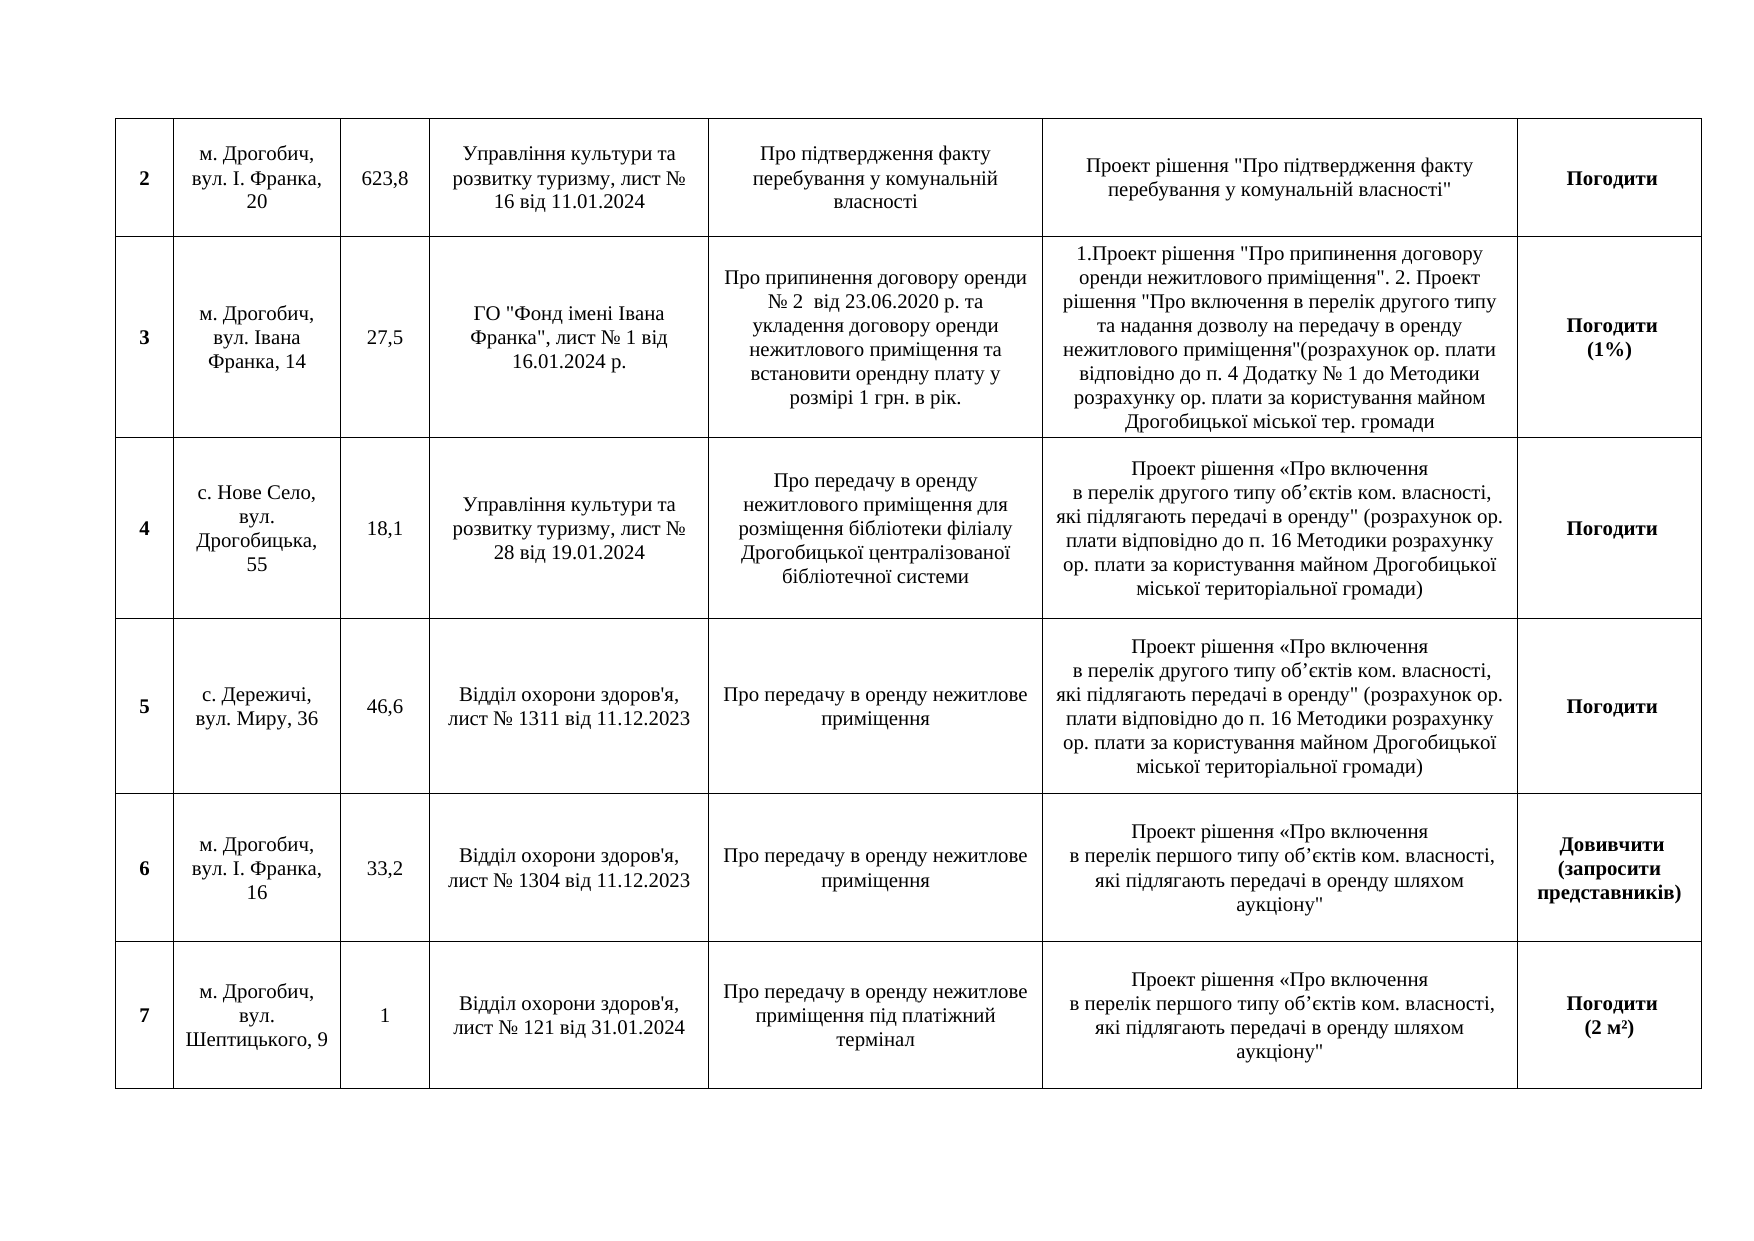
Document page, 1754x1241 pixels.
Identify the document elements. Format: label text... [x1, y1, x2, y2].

table_cell Погодити [1518, 619, 1701, 793]
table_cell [1043, 119, 1517, 236]
table_cell 7 [116, 942, 173, 1088]
table_cell Про припинення договору оренди № 2 від 23.06.2020 р. та укладення договору оренди нежитлового приміщення та встановити орендну плату у розмірі 1 грн. в рік. [709, 237, 1042, 437]
table_cell 3 [116, 237, 173, 437]
table_cell Проект рішення «Про включення в перелік другого типу об’єктів ком. власності, які підлягають передачі в оренду" (розрахунок ор. плати відповідно до п. 16 Методики розрахунку ор. плати за користування майном Дрогобицької міської територіальної громади) [1043, 438, 1517, 618]
table_cell Проект рішення «Про включення в перелік другого типу об’єктів ком. власності, які підлягають передачі в оренду" (розрахунок ор. плати відповідно до п. 16 Методики розрахунку ор. плати за користування майном Дрогобицької міської територіальної громади) [1043, 619, 1517, 793]
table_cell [1043, 942, 1517, 1088]
table_cell Погодити (2 м²) [1518, 942, 1701, 1088]
table_cell Про передачу в оренду нежитлового приміщення для розміщення бібліотеки філіалу Дрогобицької централізованої бібліотечної системи [709, 438, 1042, 618]
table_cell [174, 942, 340, 1088]
table_cell 18,1 [341, 438, 429, 618]
table_cell м. Дрогобич, вул. І. Франка, 20 [174, 119, 340, 236]
table_cell 1.Проект рішення "Про припинення договору оренди нежитлового приміщення". 2. Проект рішення "Про включення в перелік другого типу та надання дозволу на передачу в оренду нежитлового приміщення"(розрахунок ор. плати відповідно до п. 4 Додатку № 1 до Методики розрахунку ор. плати за користування майном Дрогобицької міської тер. громади [1043, 237, 1517, 437]
table_cell Проект рішення «Про включення в перелік першого типу об’єктів ком. власності, які підлягають передачі в оренду шляхом аукціону" [1043, 794, 1517, 941]
table_cell Про передачу в оренду нежитлове приміщення [709, 794, 1042, 941]
table_cell Управління культури та розвитку туризму, лист № 28 від 19.01.2024 [430, 438, 708, 618]
table_cell 1 [341, 942, 429, 1088]
table_cell 2 [116, 119, 173, 236]
table_cell ГО "Фонд імені Івана Франка", лист № 1 від 16.01.2024 р. [430, 237, 708, 437]
table_cell 4 [116, 438, 173, 618]
table_cell 623,8 [341, 119, 429, 236]
table_cell Погодити (1%) [1518, 237, 1701, 437]
table_cell Про передачу в оренду нежитлове приміщення [709, 619, 1042, 793]
table_cell 46,6 [341, 619, 429, 793]
table_cell 33,2 [341, 794, 429, 941]
table_cell Про передачу в оренду нежитлове приміщення під платіжний термінал [709, 942, 1042, 1088]
table_cell Відділ охорони здоров'я, лист № 1311 від 11.12.2023 [430, 619, 708, 793]
table_cell с. Дережичі, вул. Миру, 36 [174, 619, 340, 793]
table_cell Погодити [1518, 119, 1701, 236]
table_cell м. Дрогобич, вул. Івана Франка, 14 [174, 237, 340, 437]
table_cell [430, 942, 708, 1088]
table_cell Управління культури та розвитку туризму, лист № 16 від 11.01.2024 [430, 119, 708, 236]
table_cell Про підтвердження факту перебування у комунальній власності [709, 119, 1042, 236]
table_cell м. Дрогобич, вул. І. Франка, 16 [174, 794, 340, 941]
table_cell 5 [116, 619, 173, 793]
table_cell Відділ охорони здоров'я, лист № 1304 від 11.12.2023 [430, 794, 708, 941]
table_cell Довивчити (запросити представників) [1518, 794, 1701, 941]
table_cell 6 [116, 794, 173, 941]
table_cell Погодити [1518, 438, 1701, 618]
table_cell с. Нове Село, вул. Дрогобицька, 55 [174, 438, 340, 618]
table_cell 27,5 [341, 237, 429, 437]
